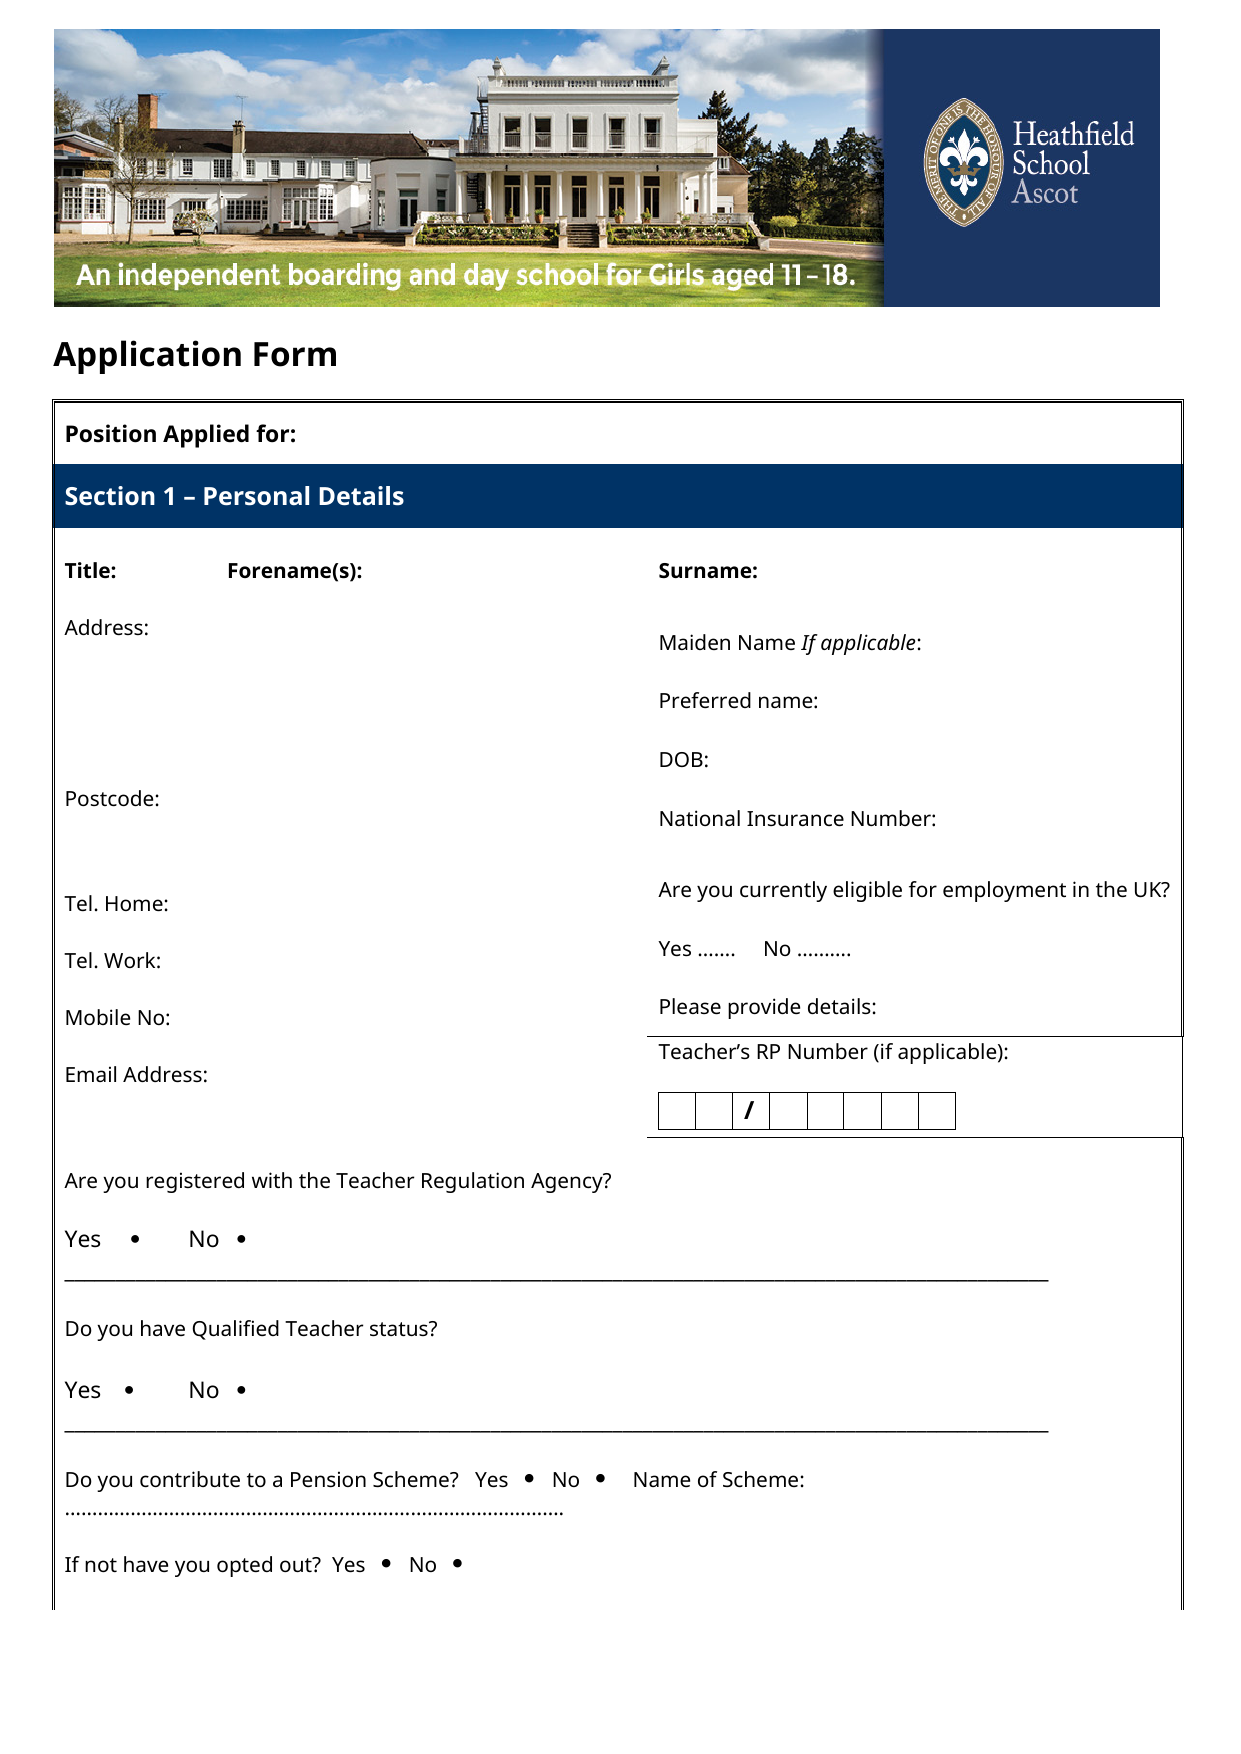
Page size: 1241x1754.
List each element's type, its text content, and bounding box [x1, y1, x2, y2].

table_cell National Insurance Number: [647, 789, 1181, 861]
table_cell Forename(s): [216, 528, 647, 613]
table_header Position Applied for: [55, 403, 1181, 464]
table_cell DOB: [647, 730, 1181, 789]
table_cell Are you currently eligible for employment in the ? Yes ……. No ………. Please provide details: [647, 861, 1181, 1036]
table_cell Title: [55, 528, 216, 613]
table_cell Section 1 – Personal Details [55, 464, 1181, 528]
table_cell Maiden Name If applicable: [647, 613, 1181, 672]
table_cell Surname: [647, 528, 1181, 613]
table_cell Address: Postcode: [55, 613, 647, 861]
table_cell Teacher’s RP Number (if applicable): [647, 1037, 1182, 1137]
table_cell Tel. Home: Tel. Work: Mobile No: Email Address: [55, 861, 647, 1137]
picture [54, 29, 1160, 307]
table_cell Preferred name: [647, 672, 1181, 730]
table_cell Are you registered with the Teacher Regulation Agency? Yes No _________________________________________________________________________________________________ Do you have Qualified Teacher status? Yes No _________________________________________________________________________________________________ Do you contribute to a Pension Scheme? Yes No Name of Scheme: ………………………………………………………………………………. If not have you opted out? Yes No [55, 1137, 1181, 1610]
text Application Form [53, 331, 1128, 377]
